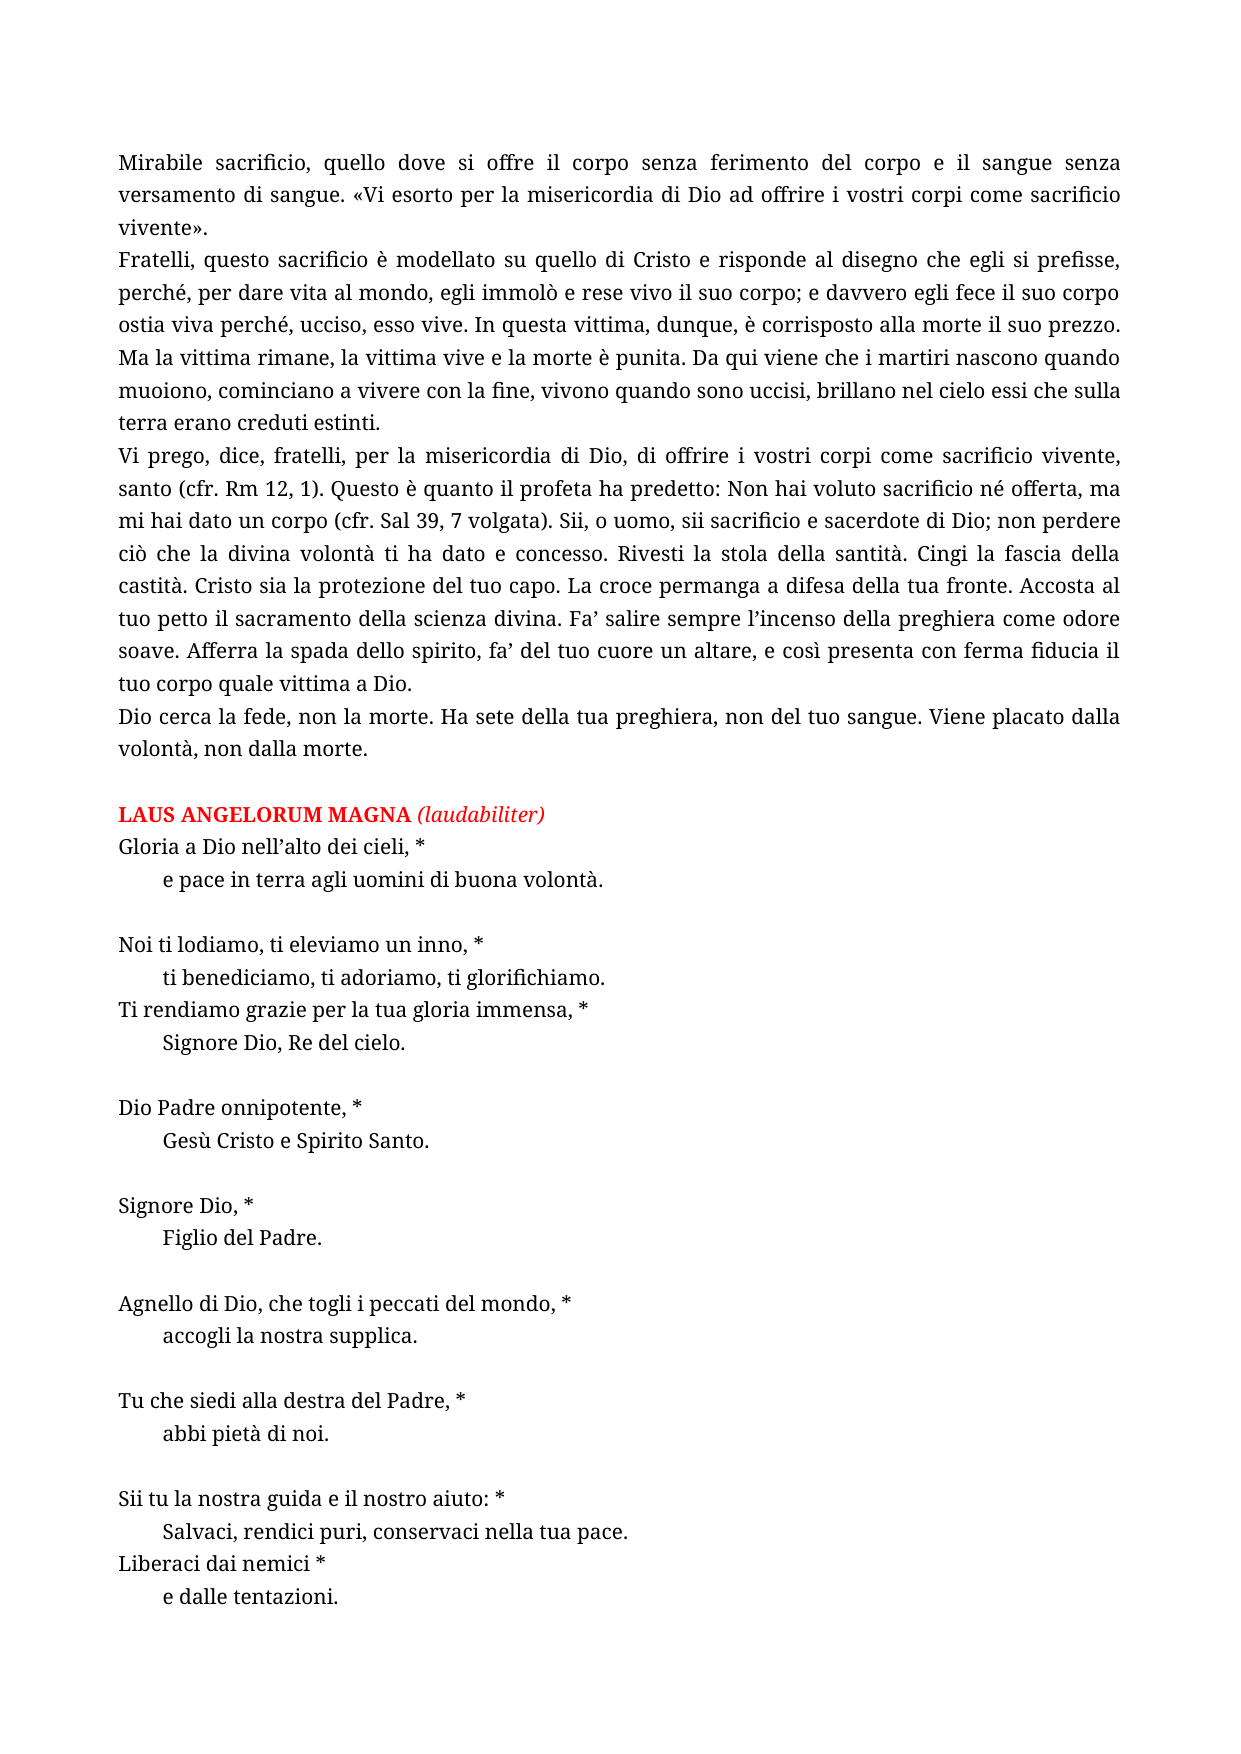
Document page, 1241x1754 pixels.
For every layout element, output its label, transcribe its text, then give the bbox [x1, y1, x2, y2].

text Mirabile sacrificio, quello dove si offre il corpo senza ferimento del corpo e il sangue senza versamento di sangue. «Vi esorto per la misericordia di Dio ad offrire i vostri corpi come sacrificio vivente». [118, 148, 1122, 241]
text Dio cerca la fede, non la morte. Ha sete della tua preghiera, non del tuo sangue. Viene placato dalla volontà, non dalla morte. [118, 702, 1122, 763]
text Signore Dio, Re del cielo. [118, 1028, 1122, 1056]
text Gesù Cristo e Spirito Santo. [118, 1126, 1122, 1154]
text e dalle tentazioni. [118, 1582, 1122, 1611]
text Figlio del Padre. [118, 1223, 1122, 1252]
text Fratelli, questo sacrificio è modellato su quello di Cristo e risponde al disegno che egli si prefisse, perché, per dare vita al mondo, egli immolò e rese vivo il suo corpo; e davvero egli fece il suo corpo ostia viva perché, ucciso, esso vive. In questa vittima, dunque, è corrisposto alla morte il suo prezzo. Ma la vittima rimane, la vittima vive e la morte è punita. Da qui viene che i martiri nascono quando muoiono, cominciano a vivere con la fine, vivono quando sono uccisi, brillano nel cielo essi che sulla terra erano creduti estinti. [118, 245, 1122, 437]
text Liberaci dai nemici * [118, 1549, 1122, 1578]
text Agnello di Dio, che togli i peccati del mondo, * [118, 1289, 1122, 1317]
text Gloria a Dio nell’alto dei cieli, * [118, 832, 1122, 861]
text Vi prego, dice, fratelli, per la misericordia di Dio, di offrire i vostri corpi come sacrificio vivente, santo (cfr. Rm 12, 1). Questo è quanto il profeta ha predetto: Non hai voluto sacrificio né offerta, ma mi hai dato un corpo (cfr. Sal 39, 7 volgata). Sii, o uomo, sii sacrificio e sacerdote di Dio; non perdere ciò che la divina volontà ti ha dato e concesso. Rivesti la stola della santità. Cingi la fascia della castità. Cristo sia la protezione del tuo capo. La croce permanga a difesa della tua fronte. Accosta al tuo petto il sacramento della scienza divina. Fa’ salire sempre l’incenso della preghiera come odore soave. Afferra la spada dello spirito, fa’ del tuo cuore un altare, e così presenta con ferma fiducia il tuo corpo quale vittima a Dio. [118, 441, 1122, 698]
text Ti rendiamo grazie per la tua gloria immensa, * [118, 995, 1122, 1024]
text ti benediciamo, ti adoriamo, ti glorifichiamo. [118, 963, 1122, 991]
text LAUS ANGELORUM MAGNA (laudabiliter) [118, 800, 1122, 828]
text e pace in terra agli uomini di buona volontà. [118, 865, 1122, 893]
text accogli la nostra supplica. [118, 1321, 1122, 1350]
text Sii tu la nostra guida e il nostro aiuto: * [118, 1484, 1122, 1513]
text Noi ti lodiamo, ti eleviamo un inno, * [118, 930, 1122, 958]
text Salvaci, rendici puri, conservaci nella tua pace. [118, 1517, 1122, 1545]
text abbi pietà di noi. [118, 1419, 1122, 1448]
text Tu che siedi alla destra del Padre, * [118, 1387, 1122, 1415]
text Dio Padre onnipotente, * [118, 1093, 1122, 1122]
text Signore Dio, * [118, 1191, 1122, 1219]
